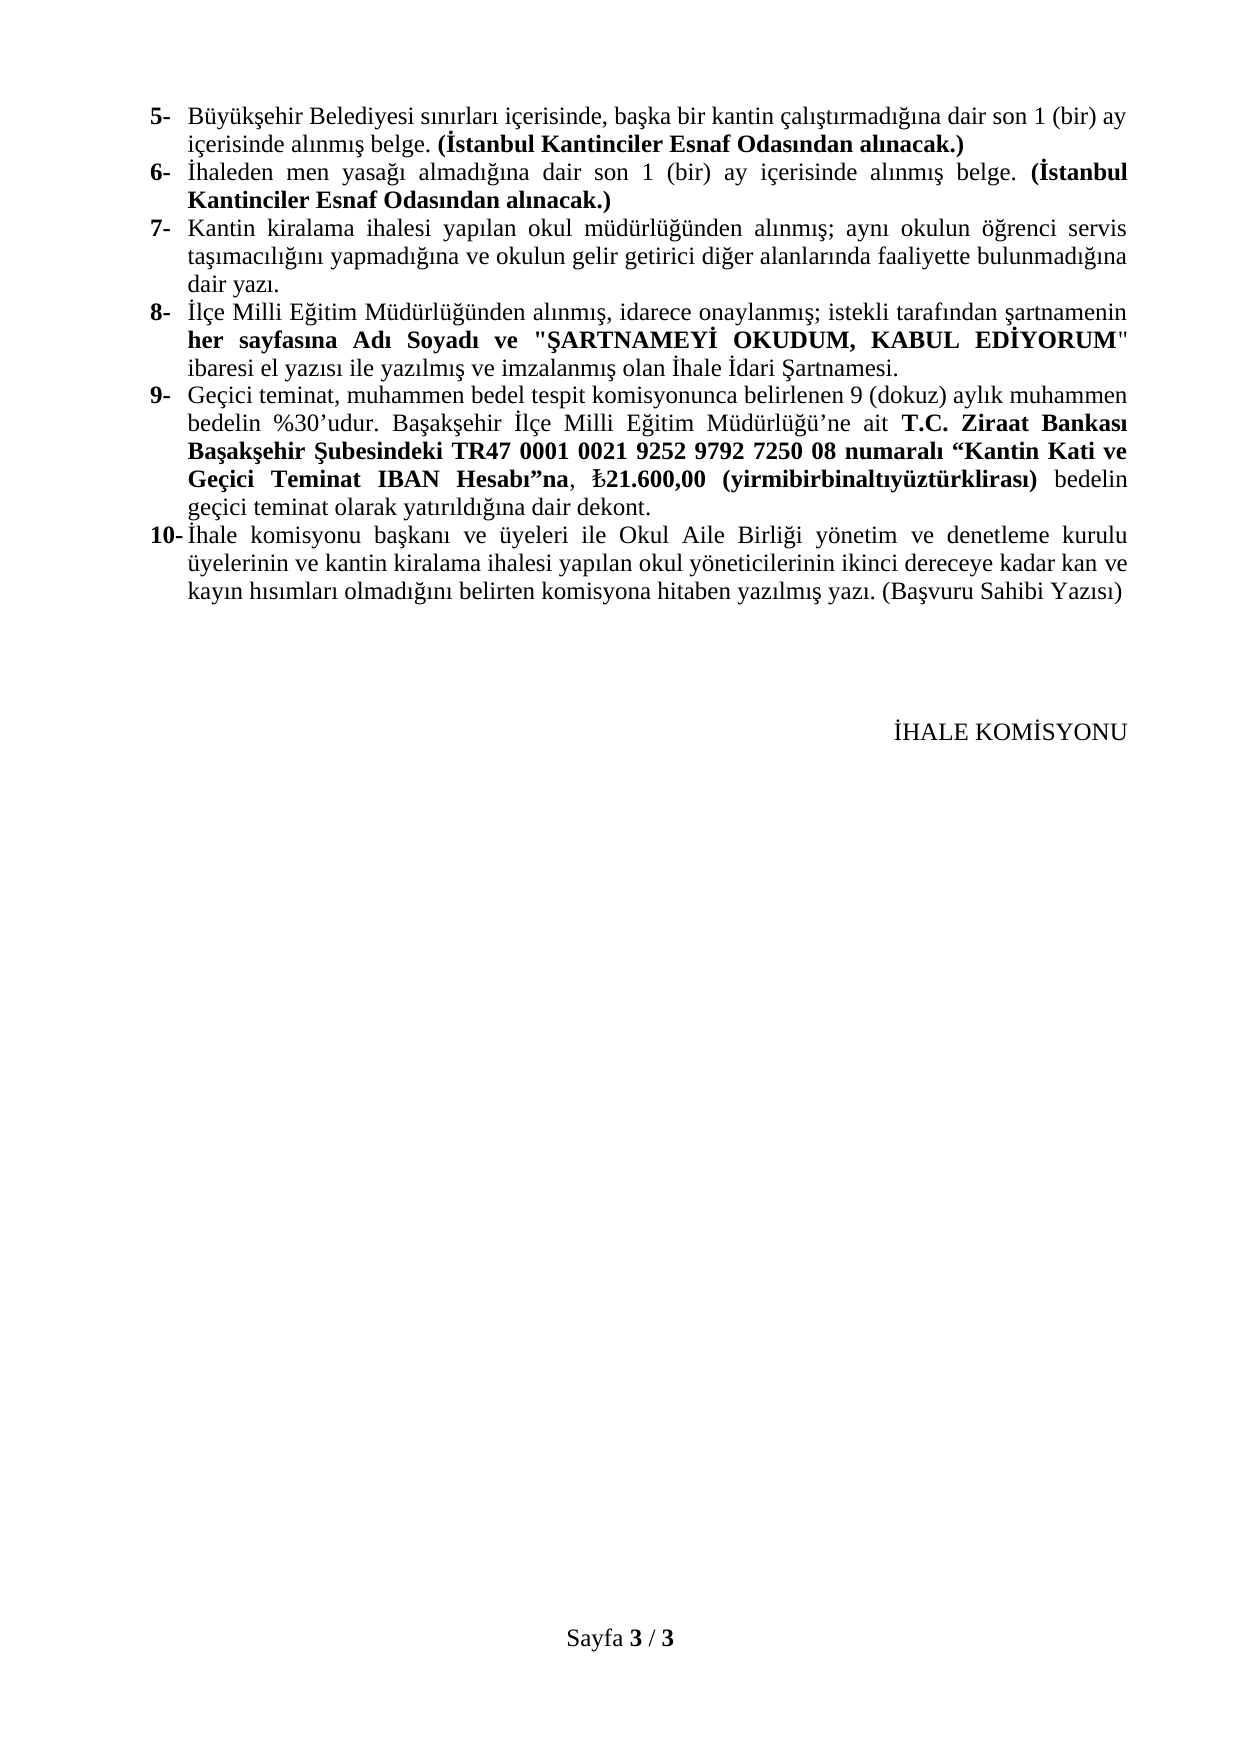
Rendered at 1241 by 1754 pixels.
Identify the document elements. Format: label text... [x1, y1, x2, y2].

list Geçici teminat, muhammen bedel tespit komisyonunca belirlenen 9 (dokuz) aylık muhammen bedelin %30’udur. Başakşehir İlçe Milli Eğitim Müdürlüğü’ne ait T.C. Ziraat Bankası Başakşehir Şubesindeki TR47 0001 0021 9252 9792 7250 08 numaralı “Kantin Kati ve Geçici Teminat IBAN Hesabı”na, ₺21.600,00 (yirmibirbinaltıyüztürklirası) bedelin geçici teminat olarak yatırıldığına dair dekont. [150, 382, 1128, 521]
list İlçe Milli Eğitim Müdürlüğünden alınmış, idarece onaylanmış; istekli tarafından şartnamenin her sayfasına Adı Soyadı ve "ŞARTNAMEYİ OKUDUM, KABUL EDİYORUM" ibaresi el yazısı ile yazılmış ve imzalanmış olan İhale İdari Şartnamesi. [150, 298, 1128, 382]
list Kantin kiralama ihalesi yapılan okul müdürlüğünden alınmış; aynı okulun öğrenci servis taşımacılığını yapmadığına ve okulun gelir getirici diğer alanlarında faaliyette bulunmadığına dair yazı. [150, 214, 1128, 298]
list İhaleden men yasağı almadığına dair son 1 (bir) ay içerisinde alınmış belge. (İstanbul Kantinciler Esnaf Odasından alınacak.) [150, 158, 1128, 214]
list Büyükşehir Belediyesi sınırları içerisinde, başka bir kantin çalıştırmadığına dair son 1 (bir) ay içerisinde alınmış belge. (İstanbul Kantinciler Esnaf Odasından alınacak.) [150, 102, 1128, 158]
list İhale komisyonu başkanı ve üyeleri ile Okul Aile Birliği yönetim ve denetleme kurulu üyelerinin ve kantin kiralama ihalesi yapılan okul yöneticilerinin ikinci dereceye kadar kan ve kayın hısımları olmadığını belirten komisyona hitaben yazılmış yazı. (Başvuru Sahibi Yazısı) [150, 521, 1128, 605]
text İHALE KOMİSYONU [112, 717, 1128, 746]
